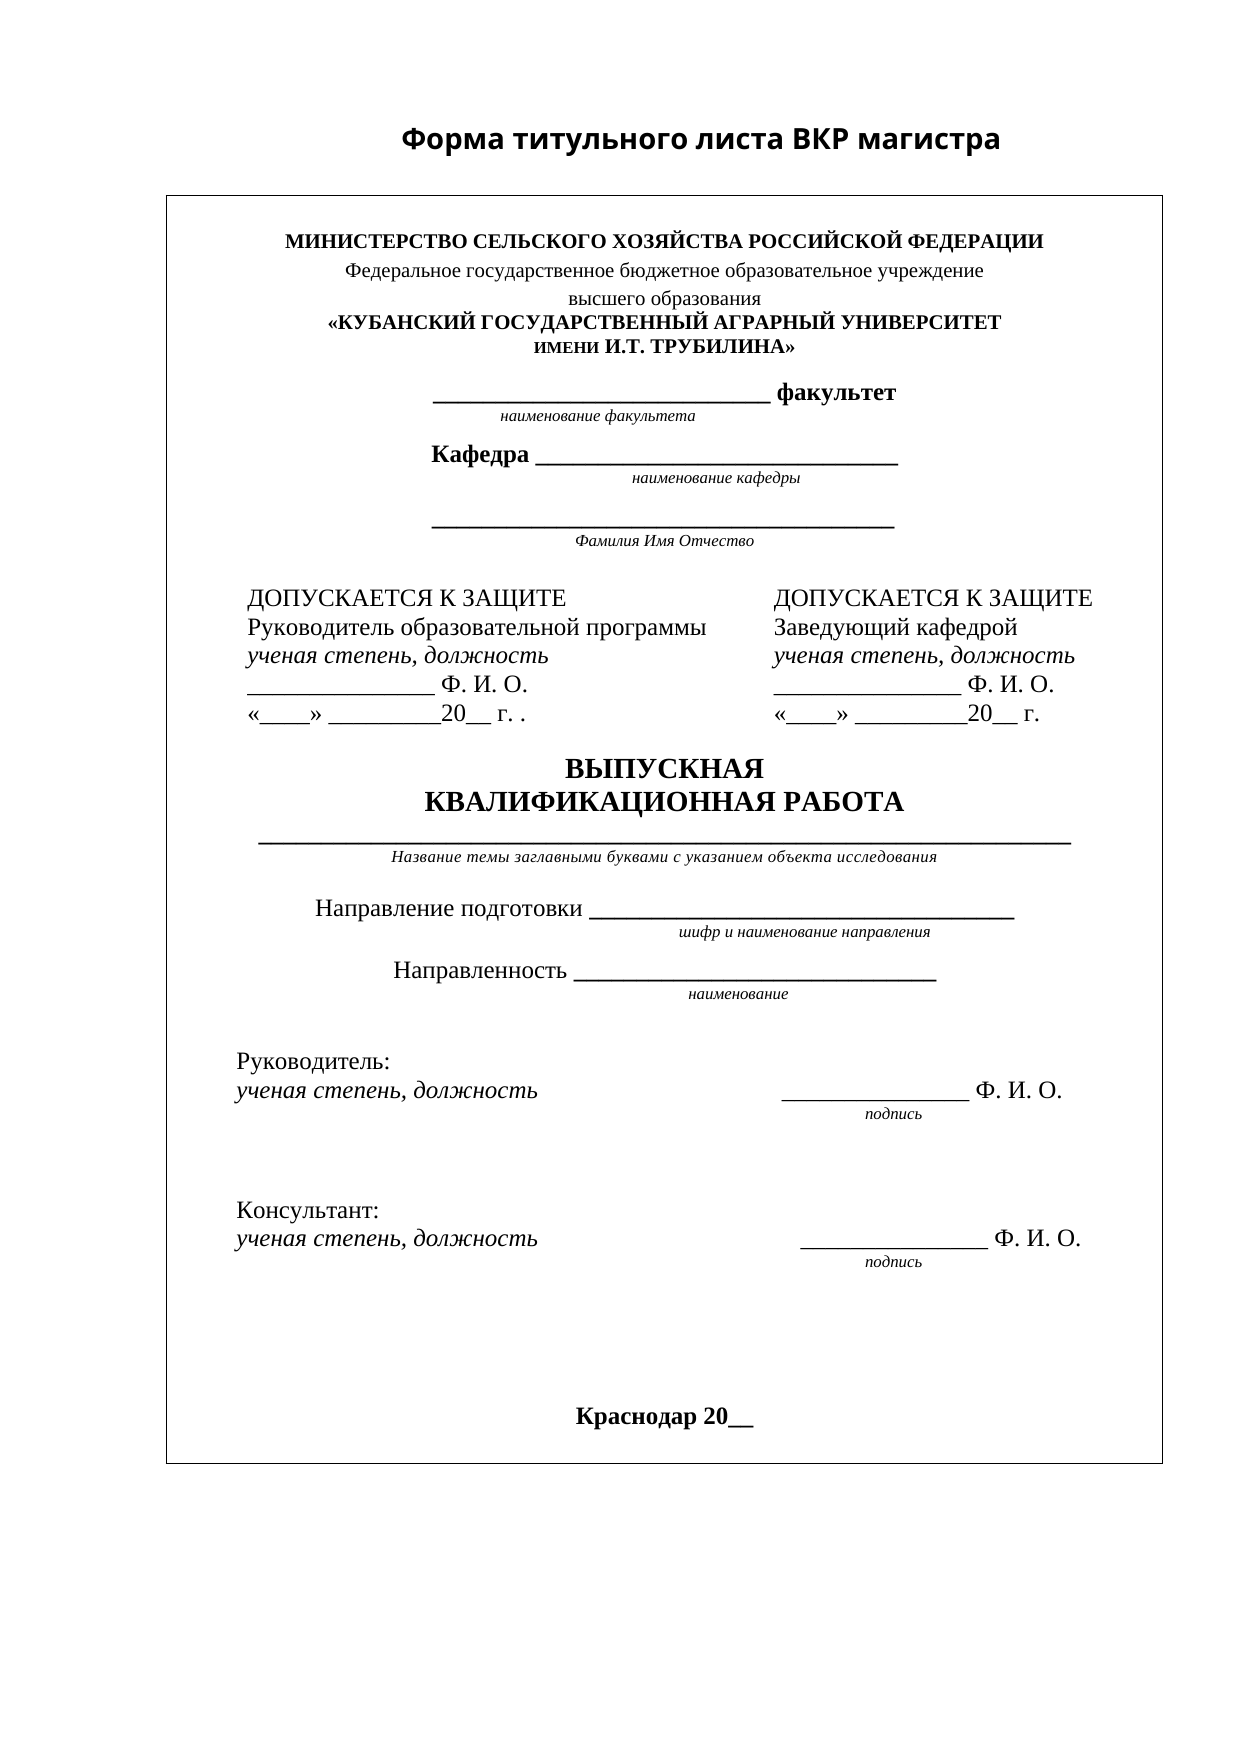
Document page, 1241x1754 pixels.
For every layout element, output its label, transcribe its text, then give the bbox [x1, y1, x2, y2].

table_header МИНИСТЕРСТВО СЕЛЬСКОГО ХОЗЯЙСТВА РОССИЙСКОЙ ФЕДЕРАЦИИ Федеральное государственное бюджетное образовательное учреждение высшего образования «КУБАНСКИЙ ГОСУДАРСТВЕННЫЙ АГРАРНЫЙ УНИВЕРСИТЕТ ИМЕНИ И.Т. ТРУБИЛИНА» ___________________________ факультет наименование факультета Кафедра _____________________________ наименование кафедры _____________________________________ Фамилия Имя Отчество ВЫПУСКНАЯ КВАЛИФИКАЦИОННАЯ РАБОТА _________________________________________________________________ Название темы заглавными буквами с указанием объекта исследования Направление подготовки __________________________________ шифр и наименование направления Направленность _____________________________ наименование Руководитель: ученая степень, должность _______________ Ф. И. О. подпись Консультант: ученая степень, должность _______________ Ф. И. О. подпись Краснодар 20__ [167, 196, 1162, 1463]
text Форма титульного листа ВКР магистра [177, 118, 1152, 158]
